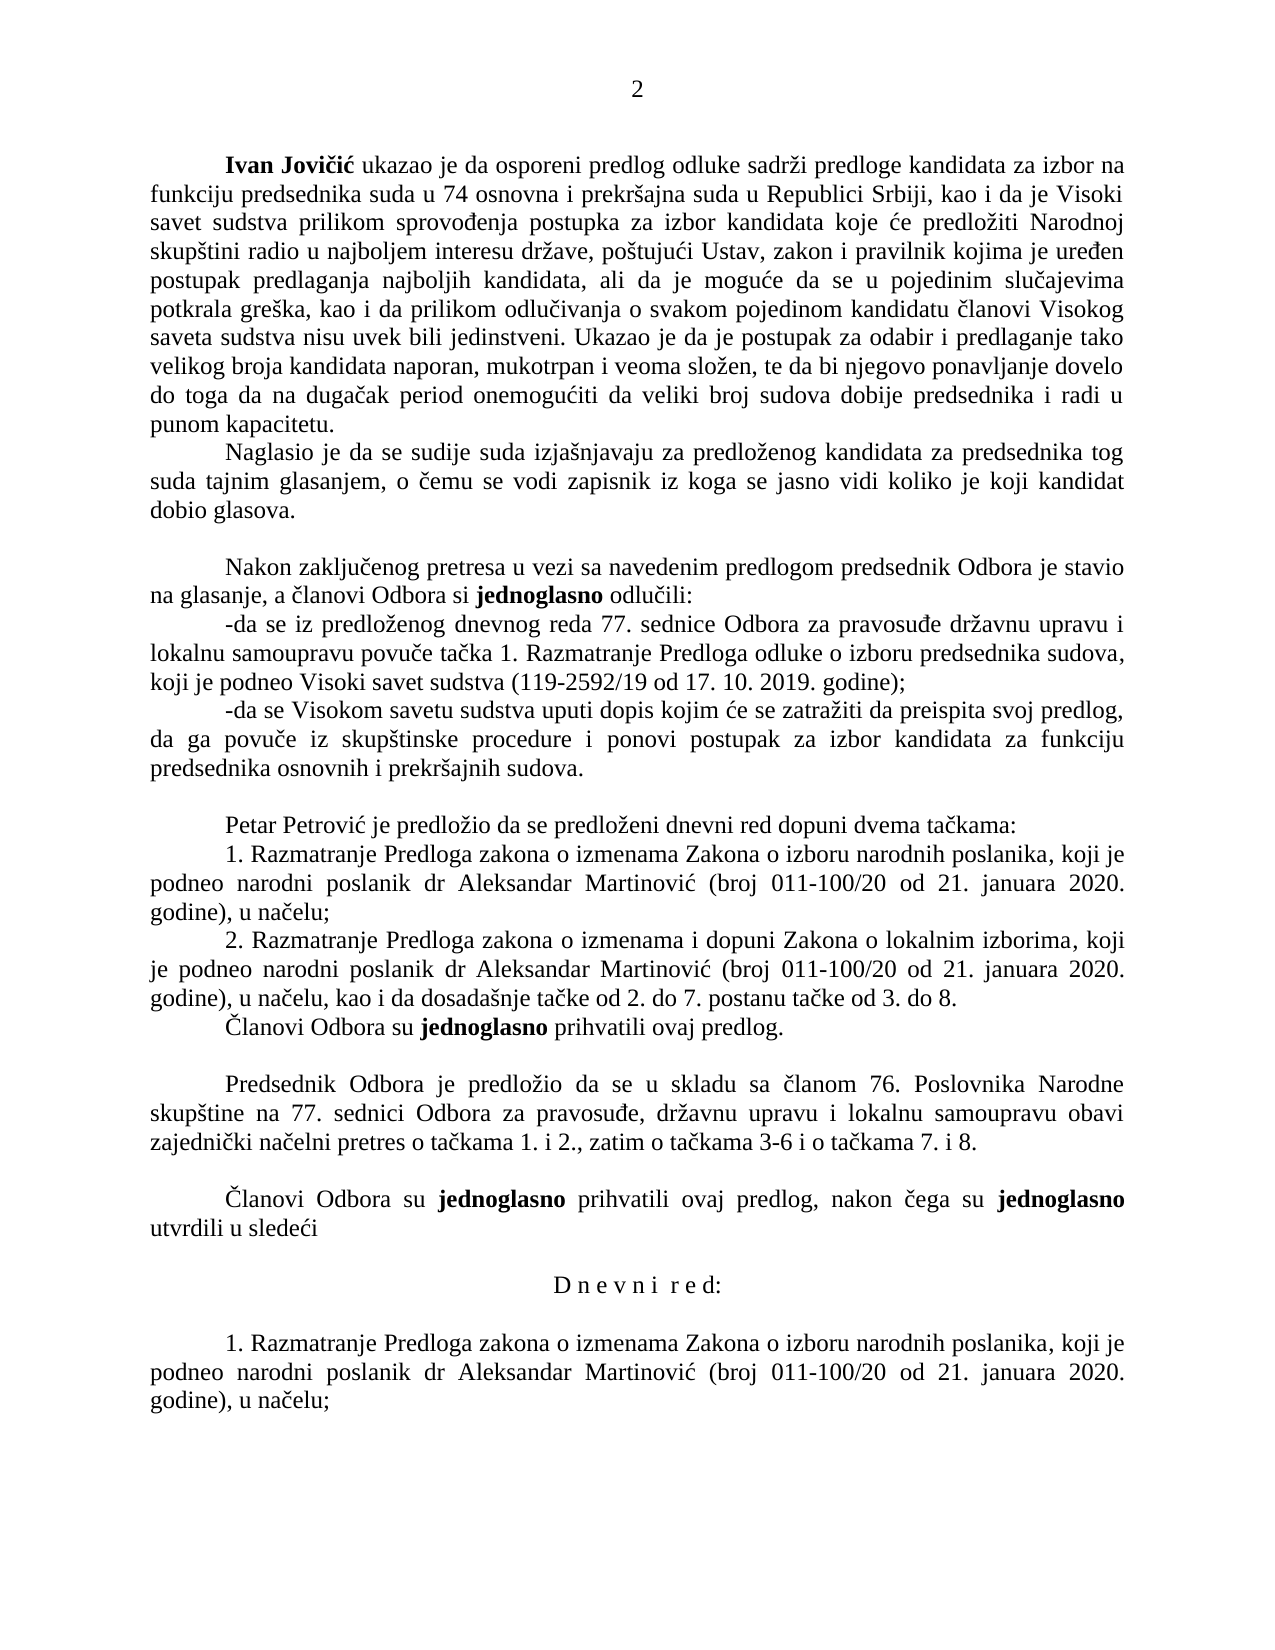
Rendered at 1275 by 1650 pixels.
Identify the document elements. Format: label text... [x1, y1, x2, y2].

text 1. Razmatranje Predloga zakona o izmenama Zakona o izboru narodnih poslanika, koji je podneo narodni poslanik dr Aleksandar Martinović (broj 011-100/20 od 21. januara 2020. godine), u načelu; [150, 1328, 1125, 1414]
text Članovi Odbora su jednoglasno prihvatili ovaj predlog. [150, 1012, 1125, 1041]
text 1. Razmatranje Predloga zakona o izmenama Zakona o izboru narodnih poslanika, koji je podneo narodni poslanik dr Aleksandar Martinović (broj 011-100/20 od 21. januara 2020. godine), u načelu; [150, 839, 1125, 926]
text Članovi Odbora su jednoglasno prihvatili ovaj predlog, nakon čega su jednoglasno utvrdili u sledeći [150, 1184, 1125, 1242]
text Petar Petrović je predložio da se predloženi dnevni red dopuni dvema tačkama: [150, 811, 1125, 839]
text Nakon zaključenog pretresa u vezi sa navedenim predlogom predsednik Odbora je stavio na glasanje, a članovi Odbora si jednoglasno odlučili: [150, 552, 1125, 609]
text -da se Visokom savetu sudstva uputi dopis kojim će se zatražiti da preispita svoj predlog, da ga povuče iz skupštinske procedure i ponovi postupak za izbor kandidata za funkciju predsednika osnovnih i prekršajnih sudova. [150, 696, 1125, 782]
text Naglasio je da se sudije suda izjašnjavaju za predloženog kandidata za predsednika tog suda tajnim glasanjem, o čemu se vodi zapisnik iz koga se jasno vidi koliko je koji kandidat dobio glasova. [150, 437, 1125, 524]
text Predsednik Odbora je predložio da se u skladu sa članom 76. Poslovnika Narodne skupštine na 77. sednici Odbora za pravosuđe, državnu upravu i lokalnu samoupravu obavi zajednički načelni pretres o tačkama 1. i 2., zatim o tačkama 3-6 i o tačkama 7. i 8. [150, 1069, 1125, 1156]
text 2. Razmatranje Predloga zakona o izmenama i dopuni Zakona o lokalnim izborima, koji je podneo narodni poslanik dr Aleksandar Martinović (broj 011-100/20 od 21. januara 2020. godine), u načelu, kao i da dosadašnje tačke od 2. do 7. postanu tačke od 3. do 8. [150, 926, 1125, 1012]
text Ivan Jovičić ukazao je da osporeni predlog odluke sadrži predloge kandidata za izbor na funkciju predsednika suda u 74 osnovna i prekršajna suda u Republici Srbiji, kao i da je Visoki savet sudstva prilikom sprovođenja postupka za izbor kandidata koje će predložiti Narodnoj skupštini radio u najboljem interesu države, poštujući Ustav, zakon i pravilnik kojima je uređen postupak predlaganja najboljih kandidata, ali da je moguće da se u pojedinim slučajevima potkrala greška, kao i da prilikom odlučivanja o svakom pojedinom kandidatu članovi Visokog saveta sudstva nisu uvek bili jedinstveni. Ukazao je da je postupak za odabir i predlaganje tako velikog broja kandidata naporan, mukotrpan i veoma složen, te da bi njegovo ponavljanje dovelo do toga da na dugačak period onemogućiti da veliki broj sudova dobije predsednika i radi u punom kapacitetu. [150, 150, 1125, 437]
text D n e v n i r e d: [150, 1271, 1125, 1299]
text -da se iz predloženog dnevnog reda 77. sednice Odbora za pravosuđe državnu upravu i lokalnu samoupravu povuče tačka 1. Razmatranje Predloga odluke o izboru predsednika sudova, koji je podneo Visoki savet sudstva (119-2592/19 od 17. 10. 2019. godine); [150, 609, 1125, 696]
